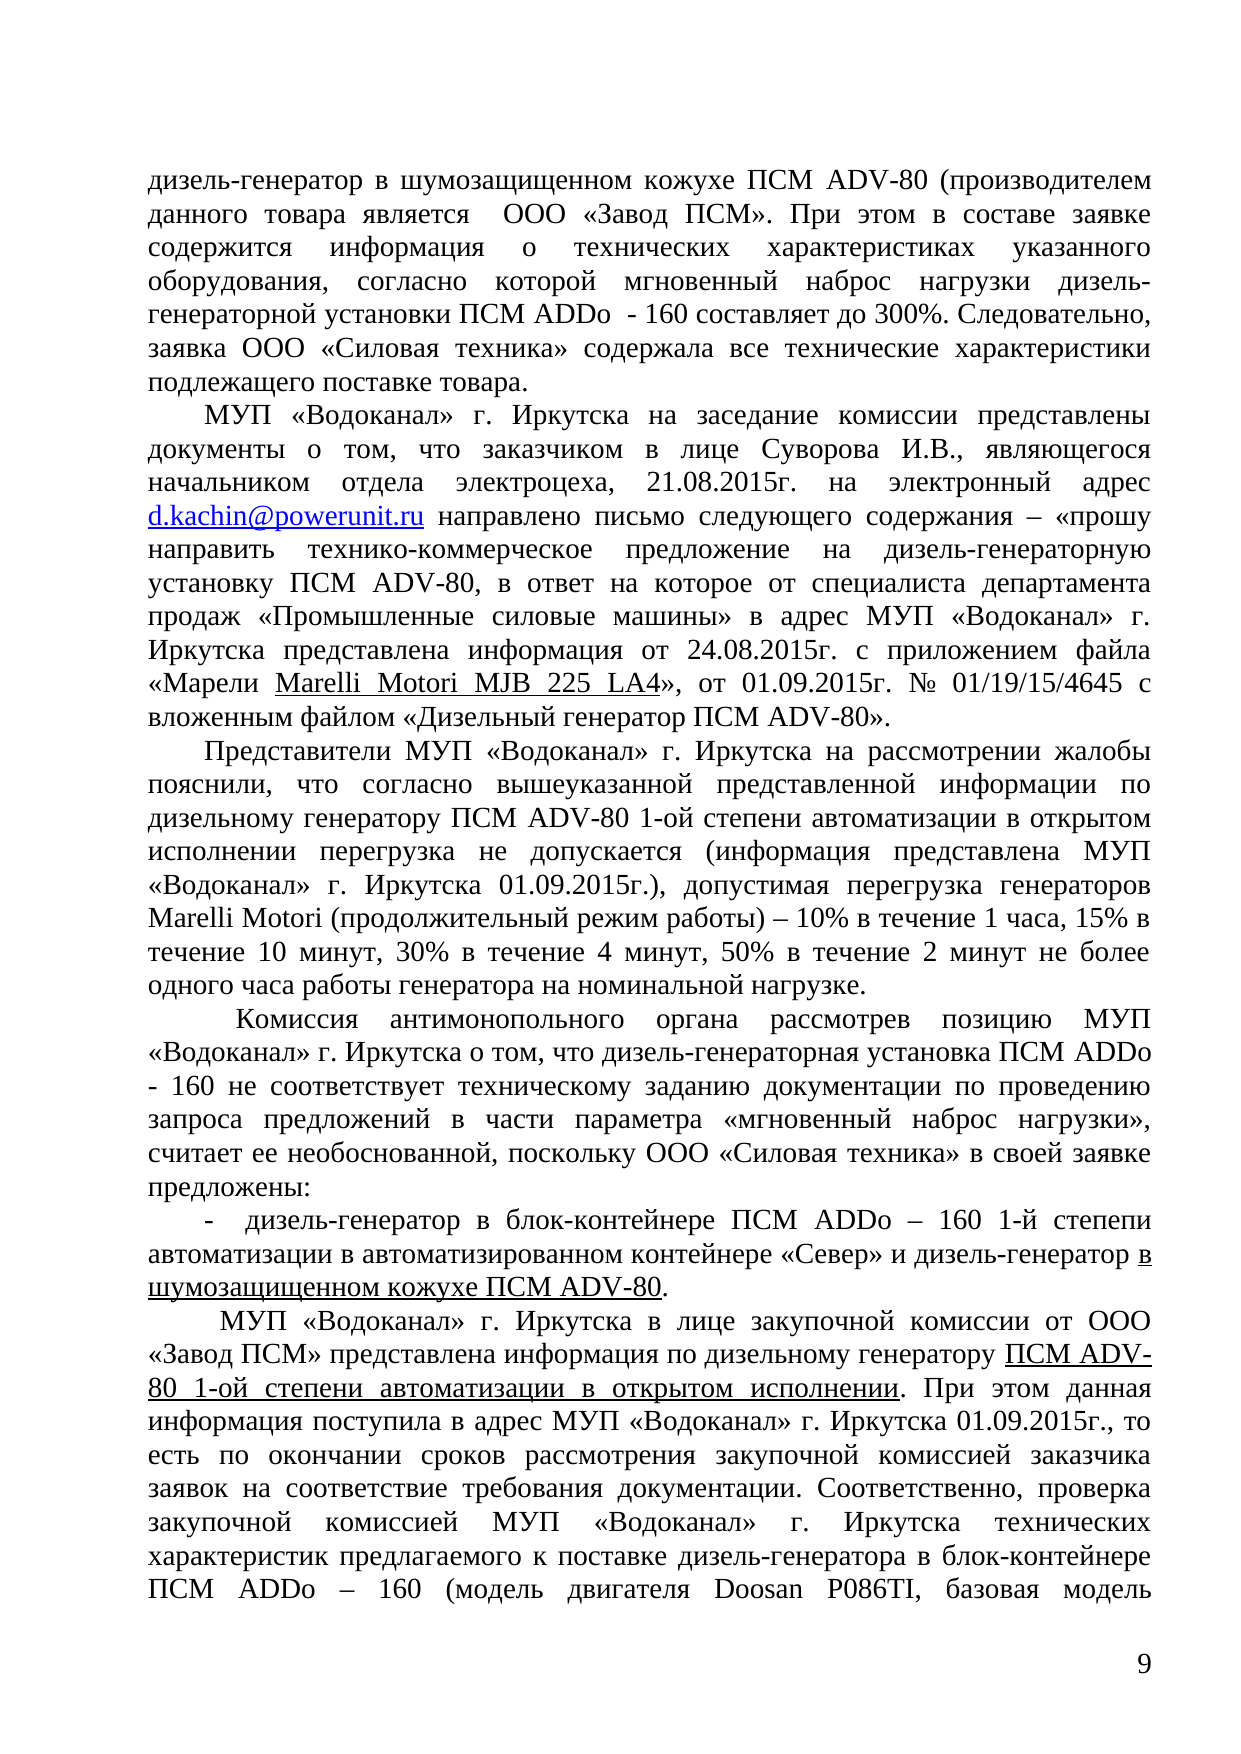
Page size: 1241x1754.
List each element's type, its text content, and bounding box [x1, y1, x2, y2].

text Комиссия антимонопольного органа рассмотрев позицию МУП «Водоканал» г. Иркутска о том, что дизель-генераторная установка ПСМ ADDo - 160 не соответствует техническому заданию документации по проведению запроса предложений в части параметра «мгновенный наброс нагрузки», считает ее необоснованной, поскольку ООО «Силовая техника» в своей заявке предложены: [148, 1001, 1152, 1202]
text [148, 1303, 1152, 1605]
text Представители МУП «Водоканал» г. Иркутска на рассмотрении жалобы пояснили, что согласно вышеуказанной представленной информации по дизельному генератору ПСМ ADV-80 1-ой степени автоматизации в открытом исполнении перегрузка не допускается (информация представлена МУП «Водоканал» г. Иркутска 01.09.2015г.), допустимая перегрузка генераторов Marelli Motori (продолжительный режим работы) – 10% в течение 1 часа, 15% в течение 10 минут, 30% в течение 4 минут, 50% в течение 2 минут не более одного часа работы генератора на номинальной нагрузке. [148, 733, 1152, 1001]
text МУП «Водоканал» г. Иркутска на заседание комиссии представлены документы о том, что заказчиком в лице Суворова И.В., являющегося начальником отдела электроцеха, 21.08.2015г. на электронный адрес d.kachin@powerunit.ru направлено письмо следующего содержания – «прошу направить технико-коммерческое предложение на дизель-генераторную установку ПСМ ADV-80, в ответ на которое от специалиста департамента продаж «Промышленные силовые машины» в адрес МУП «Водоканал» г. Иркутска представлена информация от 24.08.2015г. с приложением файла «Марели Marelli Motori MJB 225 LA4», от 01.09.2015г. № 01/19/15/4645 с вложенным файлом «Дизельный генератор ПСМ ADV-80». [148, 397, 1152, 733]
text - дизель-генератор в блок-контейнере ПСМ ADDo – 160 1-й степепи автоматизации в автоматизированном контейнере «Север» и дизель-генератор в шумозащищенном кожухе ПСМ ADV-80. [148, 1202, 1152, 1303]
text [148, 162, 1152, 397]
